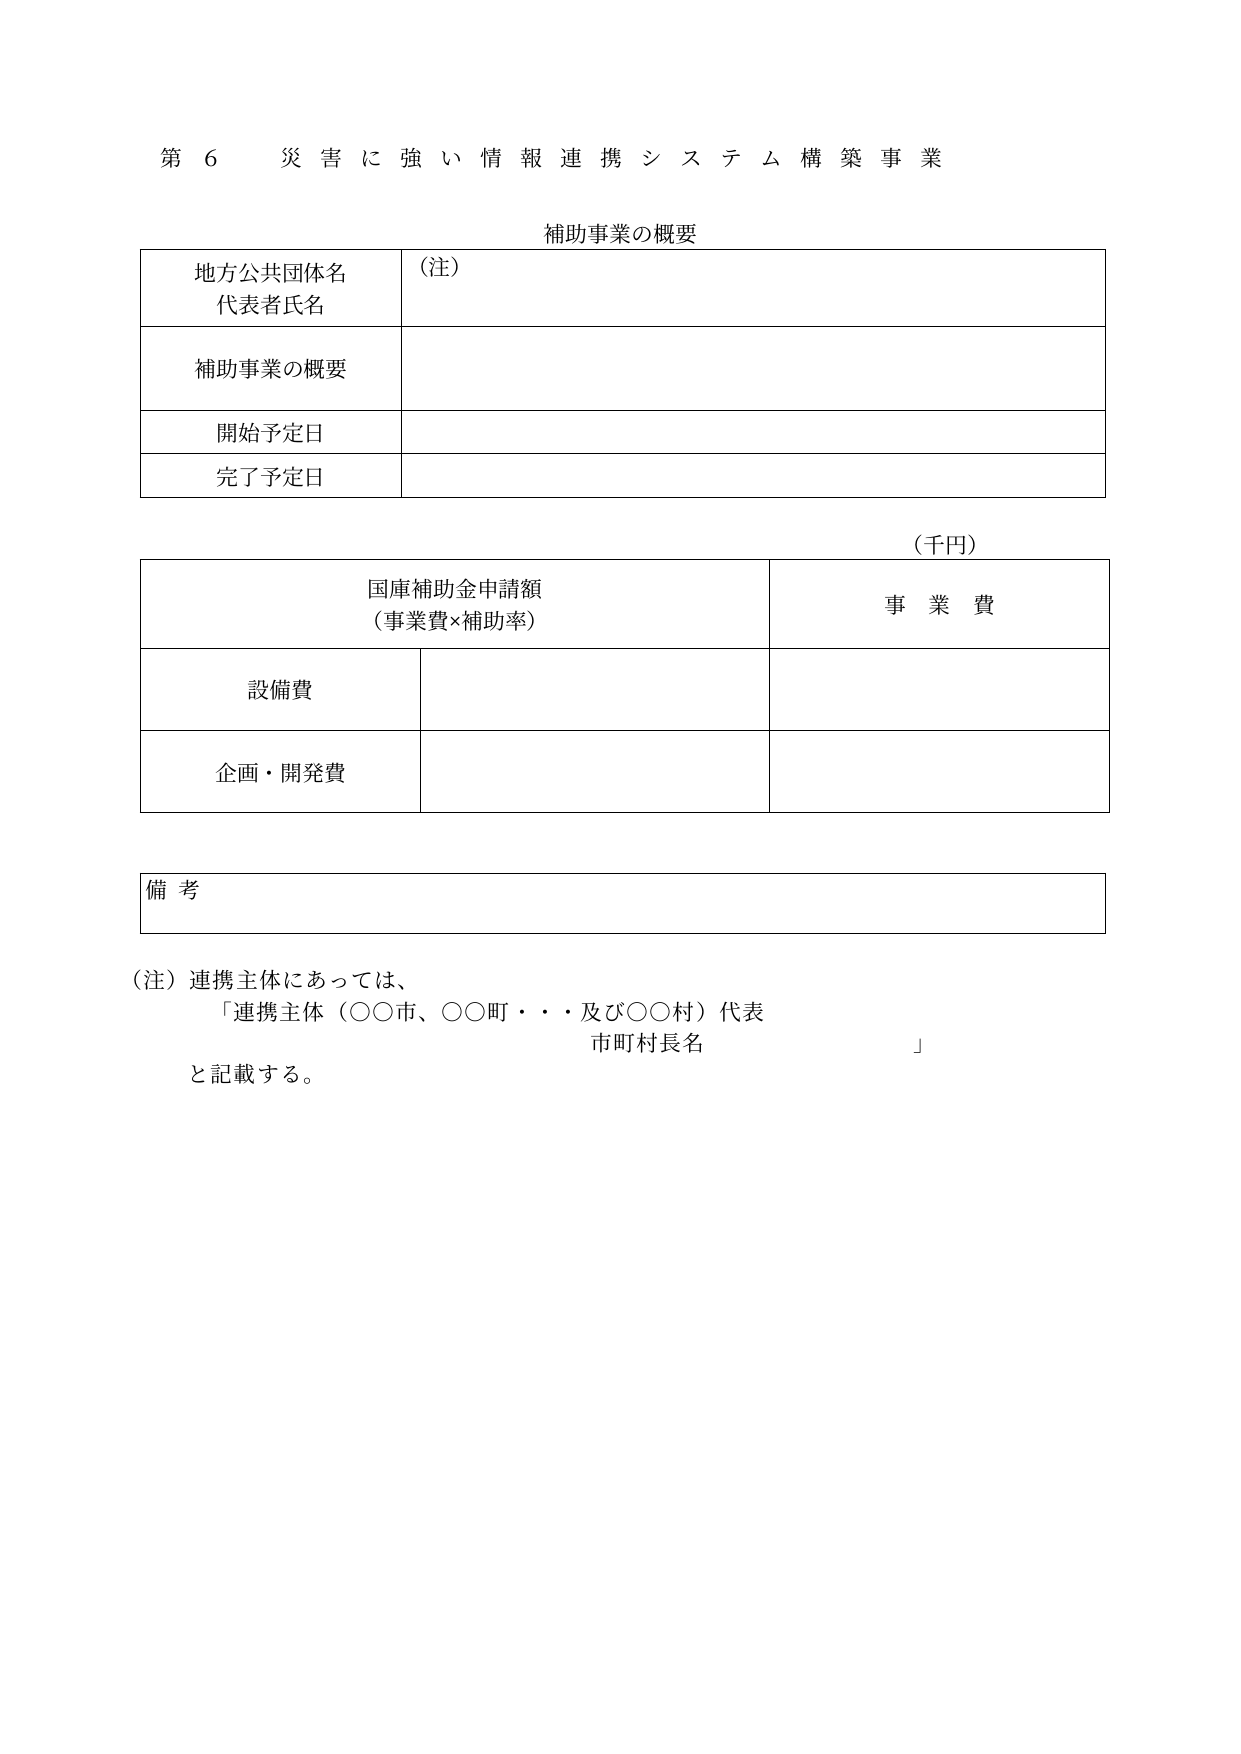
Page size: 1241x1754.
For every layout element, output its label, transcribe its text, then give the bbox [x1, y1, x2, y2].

table_header 事 業 費 [770, 560, 1109, 648]
table_header 地方公共団体名 代表者氏名 [141, 250, 401, 326]
text （千円） [120, 528, 1120, 559]
text 第６ 災害に強い情報連携システム構築事業 [120, 127, 1120, 188]
table_cell [402, 454, 1105, 497]
table_cell [402, 327, 1105, 410]
table_cell 開始予定日 [141, 411, 401, 453]
text （注）連携主体にあっては、 [120, 963, 1120, 995]
table_cell 完了予定日 [141, 454, 401, 497]
table_cell [770, 649, 1109, 730]
table_header 備 考 [141, 874, 1105, 932]
text 市町村長名 」 [188, 1026, 1120, 1058]
table_header 国庫補助金申請額 （事業費×補助率） [141, 560, 769, 648]
text と記載する。 [120, 1058, 1120, 1089]
text 補助事業の概要 [120, 217, 1120, 249]
table_cell 補助事業の概要 [141, 327, 401, 410]
table_cell 企画・開発費 [141, 731, 420, 812]
table_cell [421, 649, 769, 730]
table_cell [421, 731, 769, 812]
text 「連携主体（○○市、○○町・・・及び○○村）代表 [188, 995, 1120, 1026]
table_cell 設備費 [141, 649, 420, 730]
table_header （注） [402, 250, 1105, 326]
table_cell [402, 411, 1105, 453]
table_cell [770, 731, 1109, 812]
